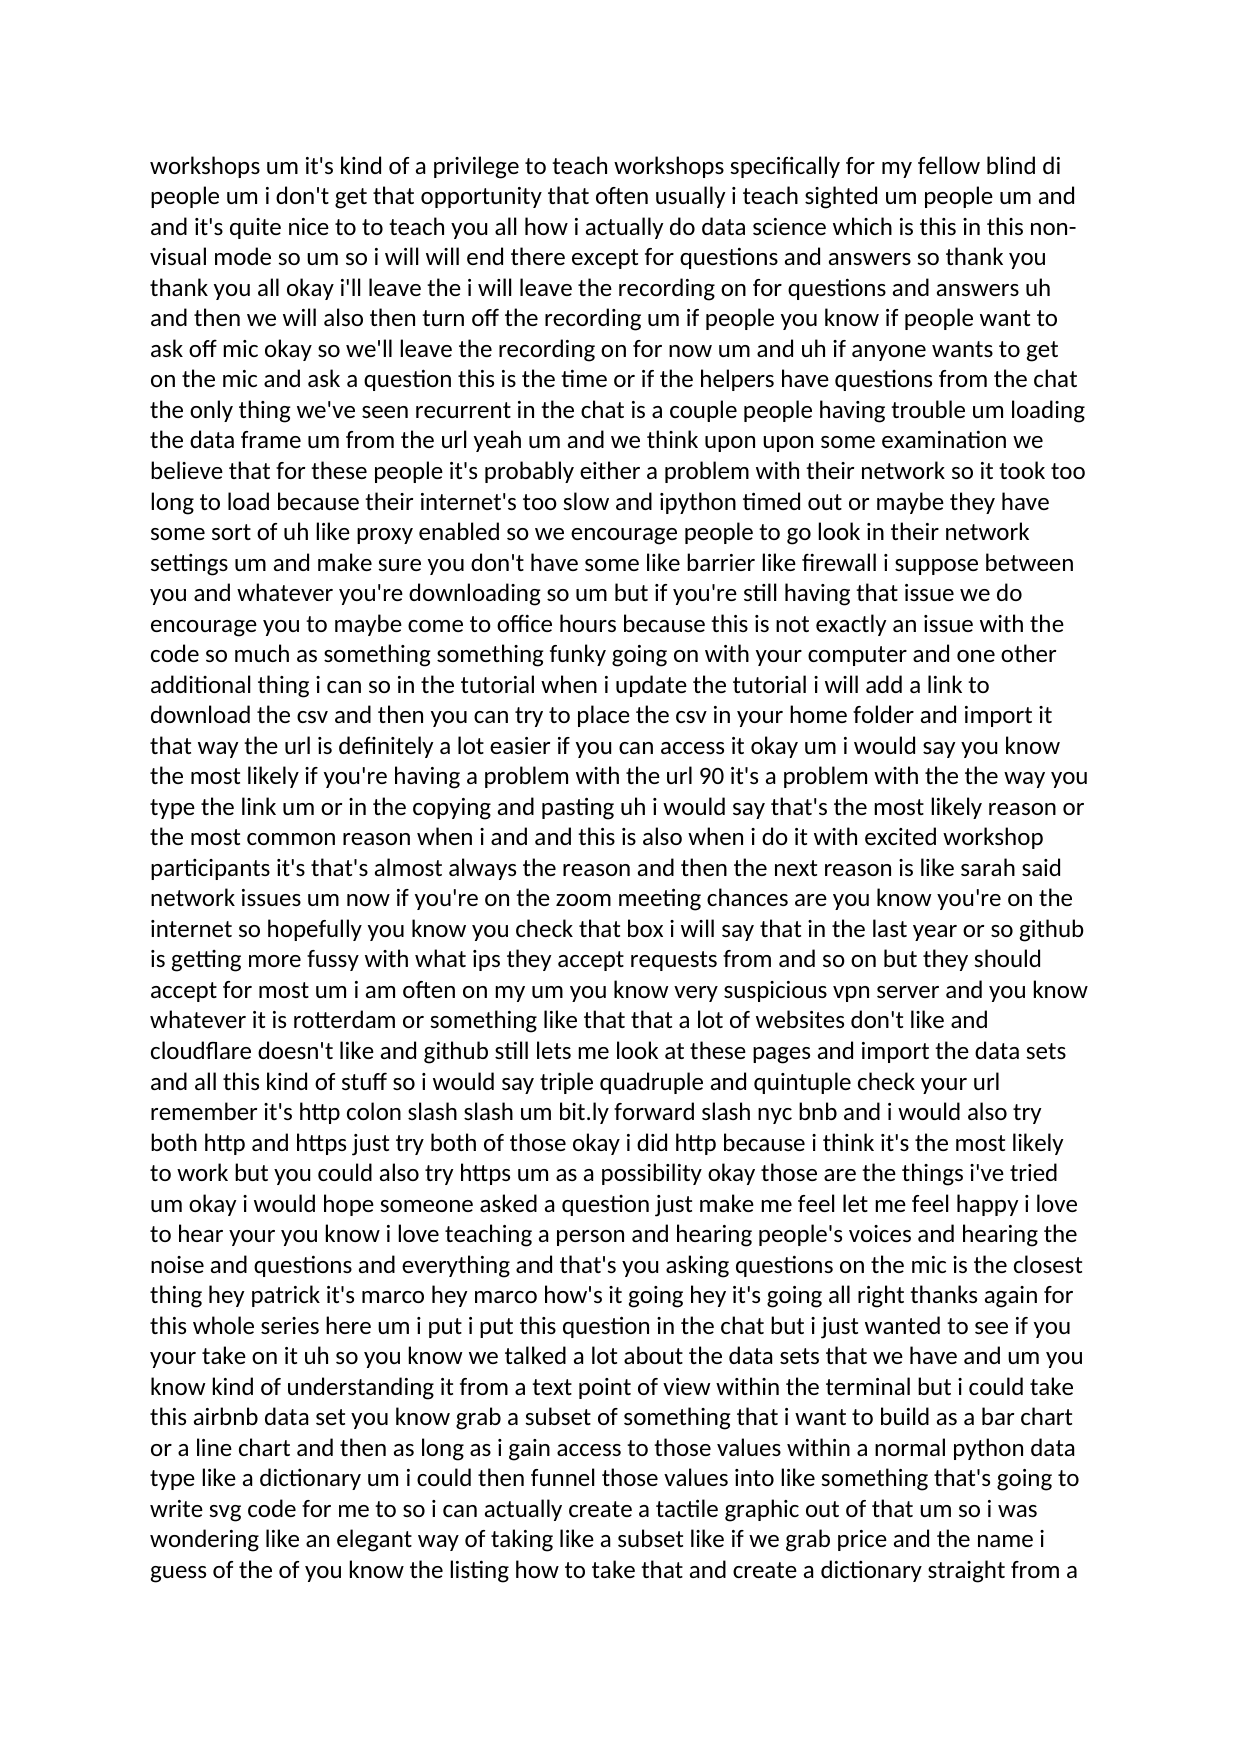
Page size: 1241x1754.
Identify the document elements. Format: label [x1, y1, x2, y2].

text [150, 150, 1090, 1584]
